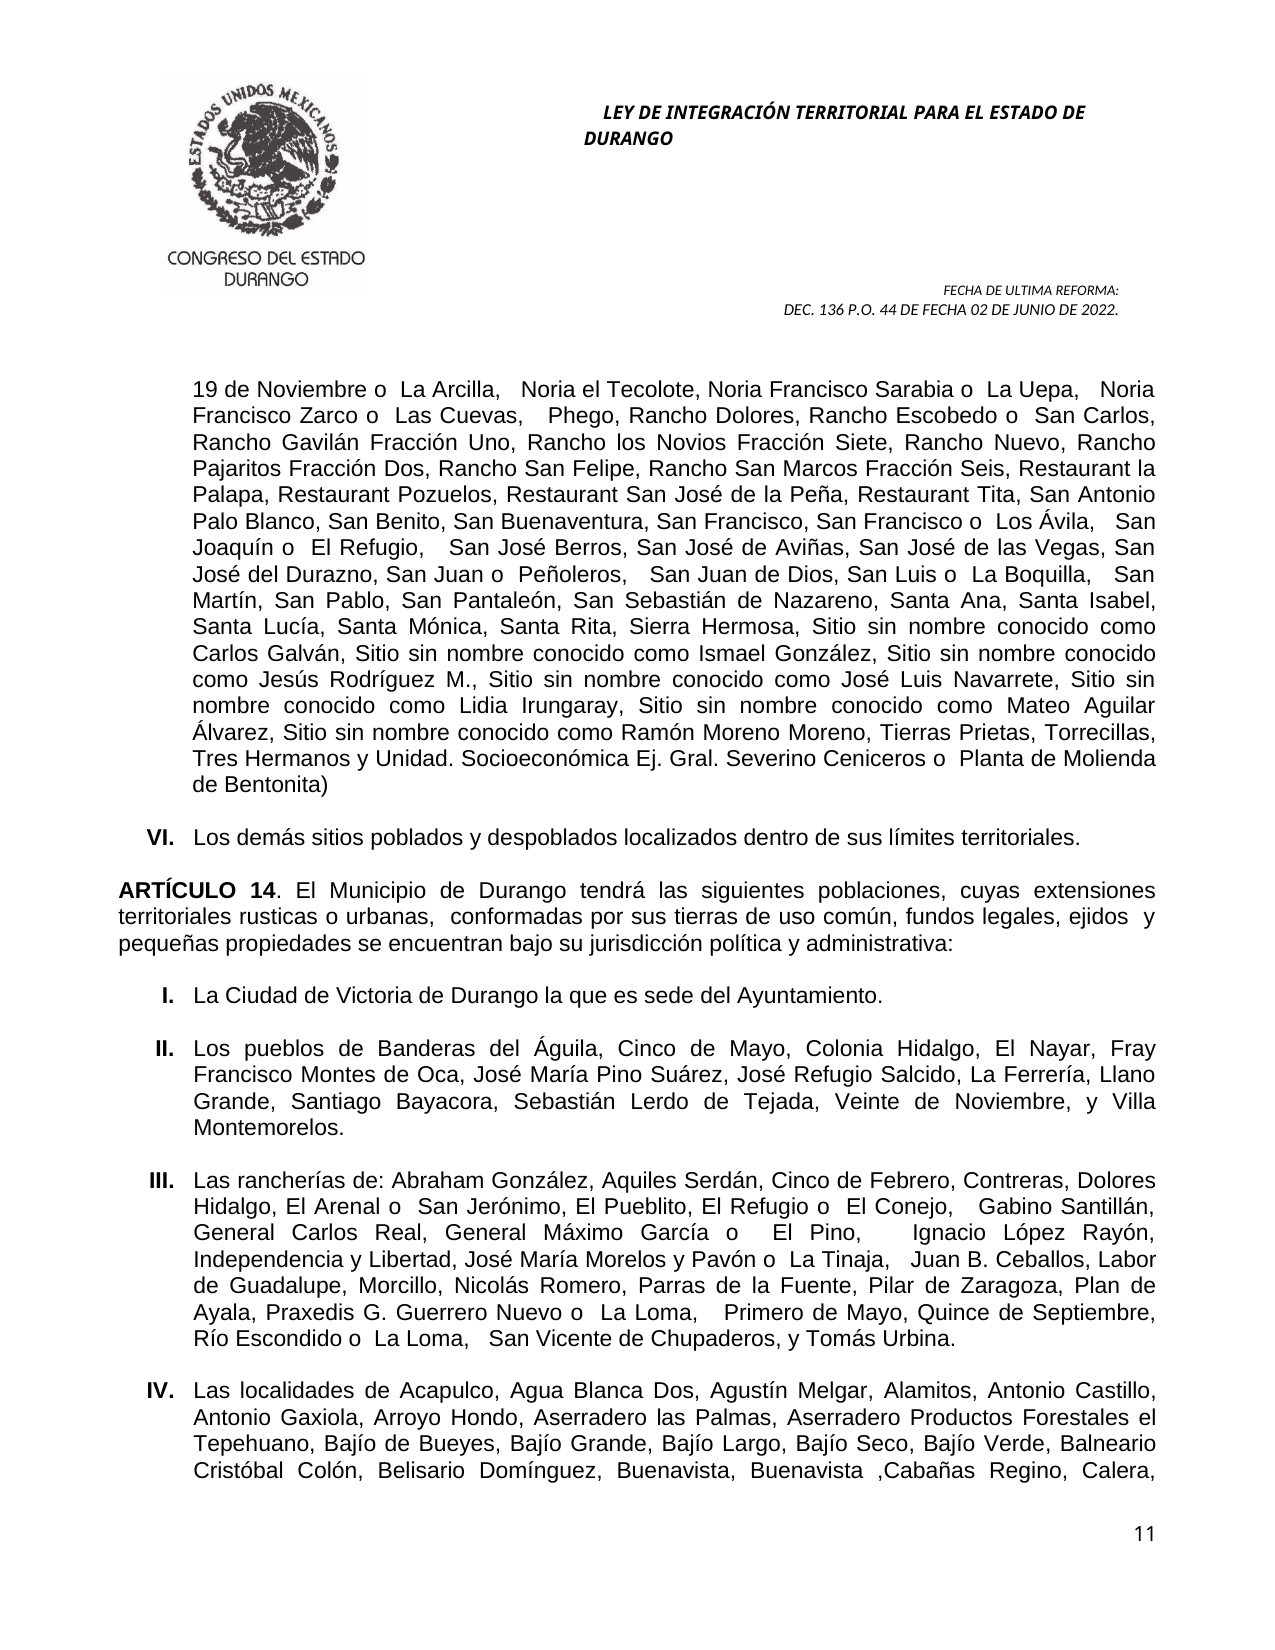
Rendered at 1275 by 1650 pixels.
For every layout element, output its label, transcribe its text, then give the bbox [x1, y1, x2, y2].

list Los pueblos de Banderas del Águila, Cinco de Mayo, Colonia Hidalgo, El Nayar, Fray Francisco Montes de Oca, José María Pino Suárez, José Refugio Salcido, La Ferrería, Llano Grande, Santiago Bayacora, Sebastián Lerdo de Tejada, Veinte de Noviembre, y Villa Montemorelos. [174, 1035, 1157, 1140]
list Los demás sitios poblados y despoblados localizados dentro de sus límites territoriales. [174, 824, 1157, 850]
list Las rancherías de: Abraham González, Aquiles Serdán, Cinco de Febrero, Contreras, Dolores Hidalgo, El Arenal o San Jerónimo, El Pueblito, El Refugio o El Conejo, Gabino Santillán, General Carlos Real, General Máximo García o El Pino, Ignacio López Rayón, Independencia y Libertad, José María Morelos y Pavón o La Tinaja, Juan B. Ceballos, Labor de Guadalupe, Morcillo, Nicolás Romero, Parras de la Fuente, Pilar de Zaragoza, Plan de Ayala, Praxedis G. Guerrero Nuevo o La Loma, Primero de Mayo, Quince de Septiembre, Río Escondido o La Loma, San Vicente de Chupaderos, y Tomás Urbina. [174, 1167, 1157, 1351]
list La Ciudad de Victoria de Durango la que es sede del Ayuntamiento. [174, 982, 1157, 1008]
text ARTÍCULO 14. El Municipio de Durango tendrá las siguientes poblaciones, cuyas extensiones territoriales rusticas o urbanas, conformadas por sus tierras de uso común, fundos legales, ejidos y pequeñas propiedades se encuentran bajo su jurisdicción política y administrativa: [118, 877, 1157, 956]
picture [163, 73, 367, 293]
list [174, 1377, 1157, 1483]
